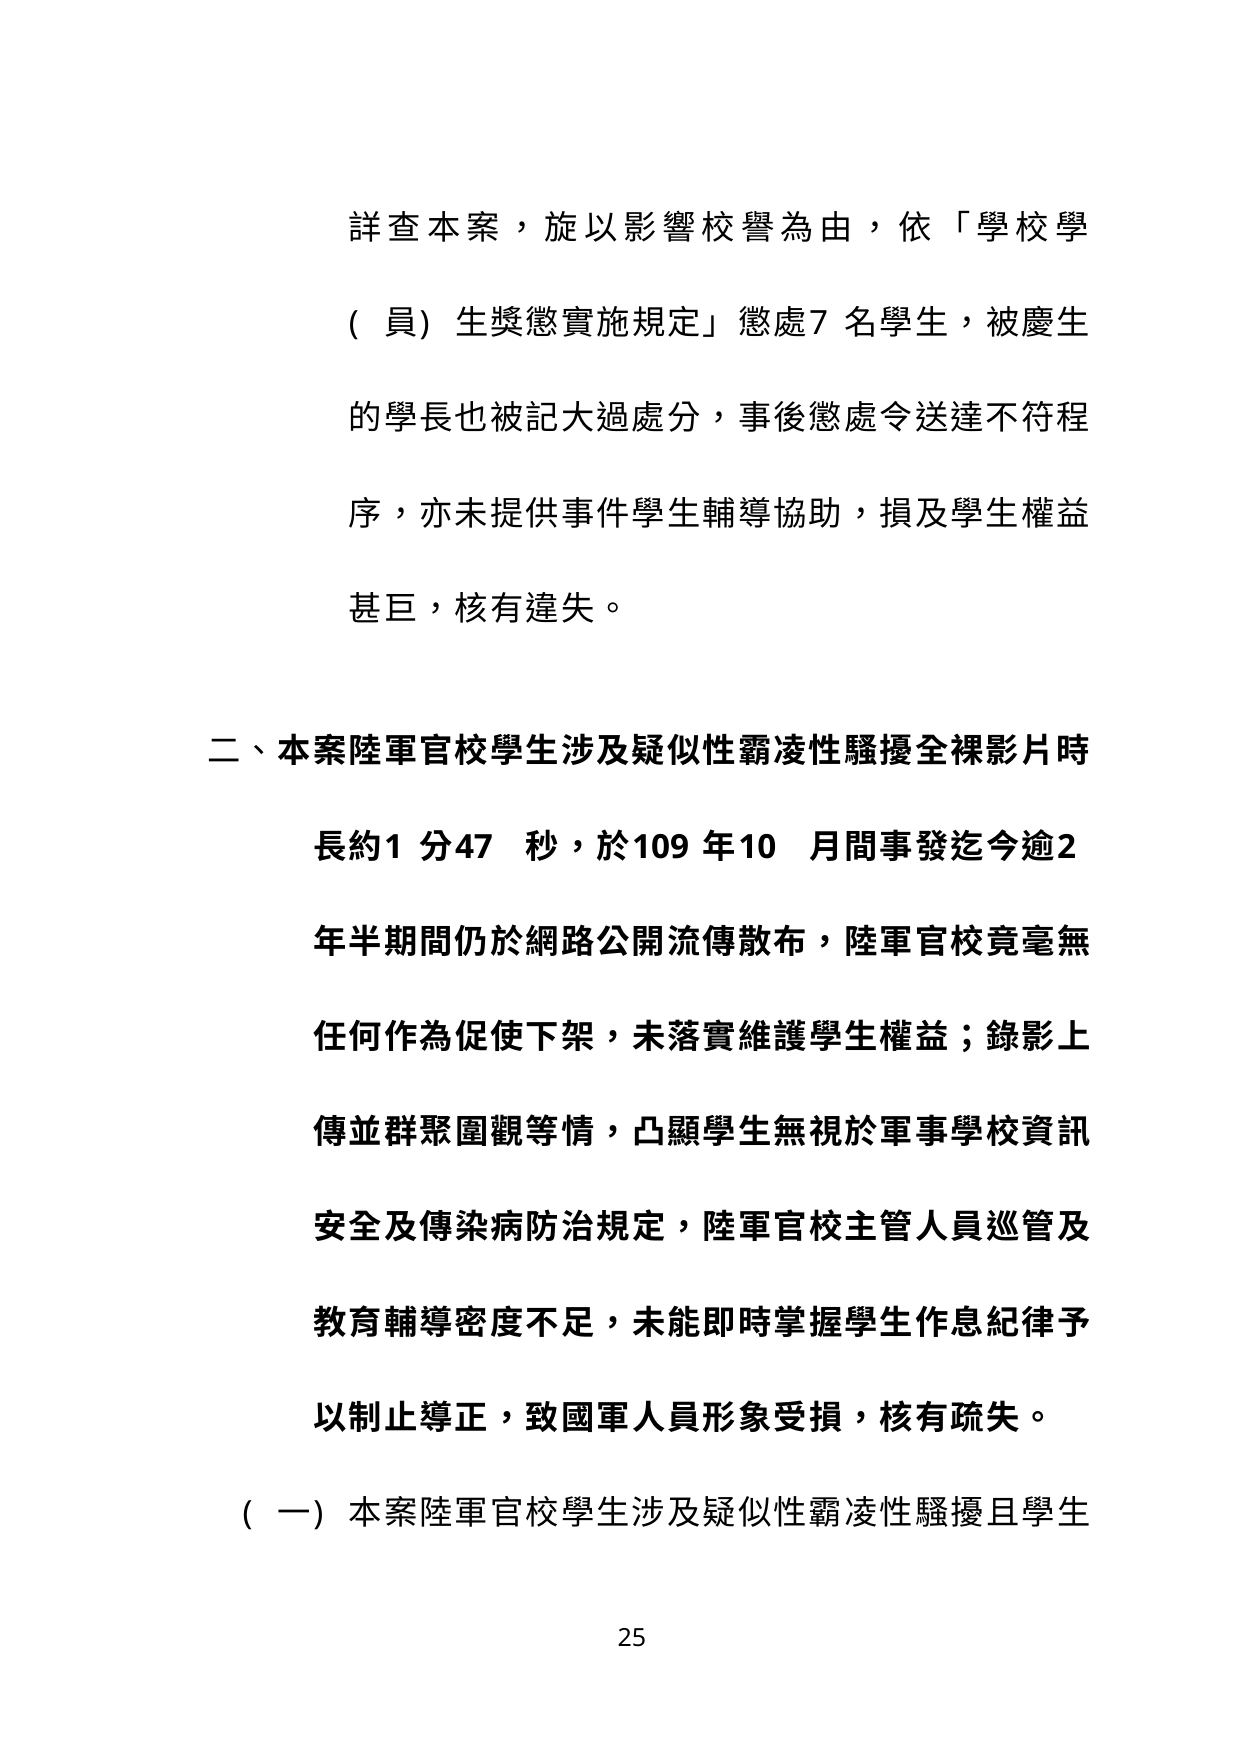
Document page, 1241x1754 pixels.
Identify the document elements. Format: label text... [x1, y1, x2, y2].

subtitle 本案陸軍官校學生涉及疑似性霸凌性騷擾全裸影片時長約1分47秒，於109年10月間事發迄今逾2年半期間仍於網路公開流傳散布，陸軍官校竟毫無任何作為促使下架，未落實維護學生權益；錄影上傳並群聚圍觀等情，凸顯學生無視於軍事學校資訊安全及傳染病防治規定，陸軍官校主管人員巡管及教育輔導密度不足，未能即時掌握學生作息紀律予以制止導正，致國軍人員形象受損，核有疏失。 [207, 701, 1092, 1462]
subtitle 本案陸軍官校學生涉及疑似性霸凌性騷擾且學生全裸影片時長約1分47秒，於109年10月間事發迄今逾2年半期間仍於網路公開流傳散布，涉及違反法令規定，陸軍官校竟毫無任何下架作為，未落實維護學生權益： [242, 1462, 1092, 1558]
